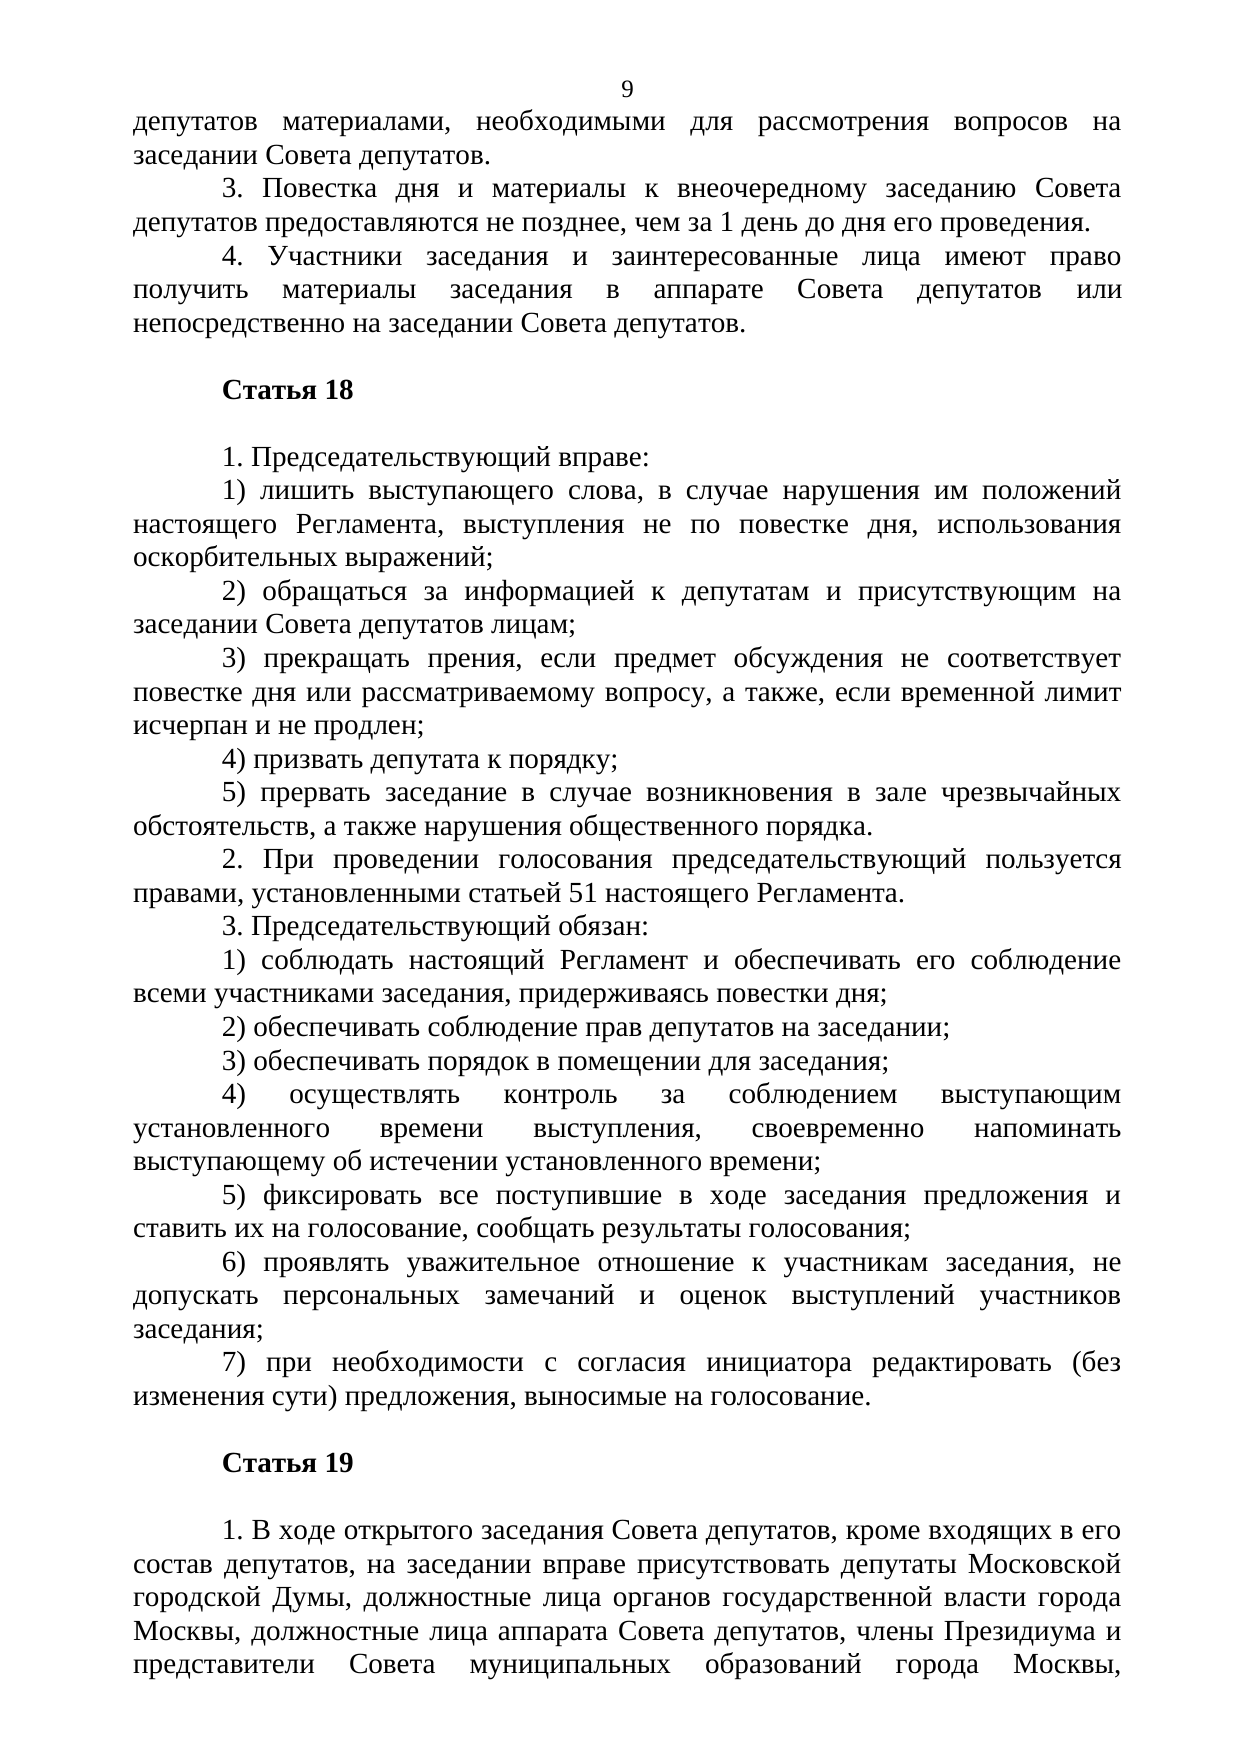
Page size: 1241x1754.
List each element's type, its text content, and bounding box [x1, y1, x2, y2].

text 5) фиксировать все поступившие в ходе заседания предложения и ставить их на голосование, сообщать результаты голосования; [133, 1177, 1122, 1244]
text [133, 103, 1122, 171]
text 3) прекращать прения, если предмет обсуждения не соответствует повестке дня или рассматриваемому вопросу, а также, если временной лимит исчерпан и не продлен; [133, 640, 1122, 741]
text 1) соблюдать настоящий Регламент и обеспечивать его соблюдение всеми участниками заседания, придерживаясь повестки дня; [133, 942, 1122, 1009]
text 5) прервать заседание в случае возникновения в зале чрезвычайных обстоятельств, а также нарушения общественного порядка. [133, 774, 1122, 841]
text 7) при необходимости с согласия инициатора редактировать (без изменения сути) предложения, выносимые на голосование. [133, 1344, 1122, 1412]
text 3. Повестка дня и материалы к внеочередному заседанию Совета депутатов предоставляются не позднее, чем за 1 день до дня его проведения. [133, 171, 1122, 238]
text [133, 1512, 1122, 1680]
text 2. При проведении голосования председательствующий пользуется правами, установленными статьей 51 настоящего Регламента. [133, 841, 1122, 908]
text 3. Председательствующий обязан: [133, 908, 1122, 942]
text Статья 18 [133, 372, 1122, 405]
text 1. Председательствующий вправе: [133, 439, 1122, 472]
text 3) обеспечивать порядок в помещении для заседания; [133, 1043, 1122, 1076]
text 4. Участники заседания и заинтересованные лица имеют право получить материалы заседания в аппарате Совета депутатов или непосредственно на заседании Совета депутатов. [133, 238, 1122, 338]
text 4) осуществлять контроль за соблюдением выступающим установленного времени выступления, своевременно напоминать выступающему об истечении установленного времени; [133, 1076, 1122, 1177]
text 4) призвать депутата к порядку; [133, 741, 1122, 774]
text 2) обеспечивать соблюдение прав депутатов на заседании; [133, 1009, 1122, 1043]
text Статья 19 [133, 1445, 1122, 1479]
text 2) обращаться за информацией к депутатам и присутствующим на заседании Совета депутатов лицам; [133, 573, 1122, 640]
text 1) лишить выступающего слова, в случае нарушения им положений настоящего Регламента, выступления не по повестке дня, использования оскорбительных выражений; [133, 472, 1122, 573]
text 6) проявлять уважительное отношение к участникам заседания, не допускать персональных замечаний и оценок выступлений участников заседания; [133, 1244, 1122, 1344]
